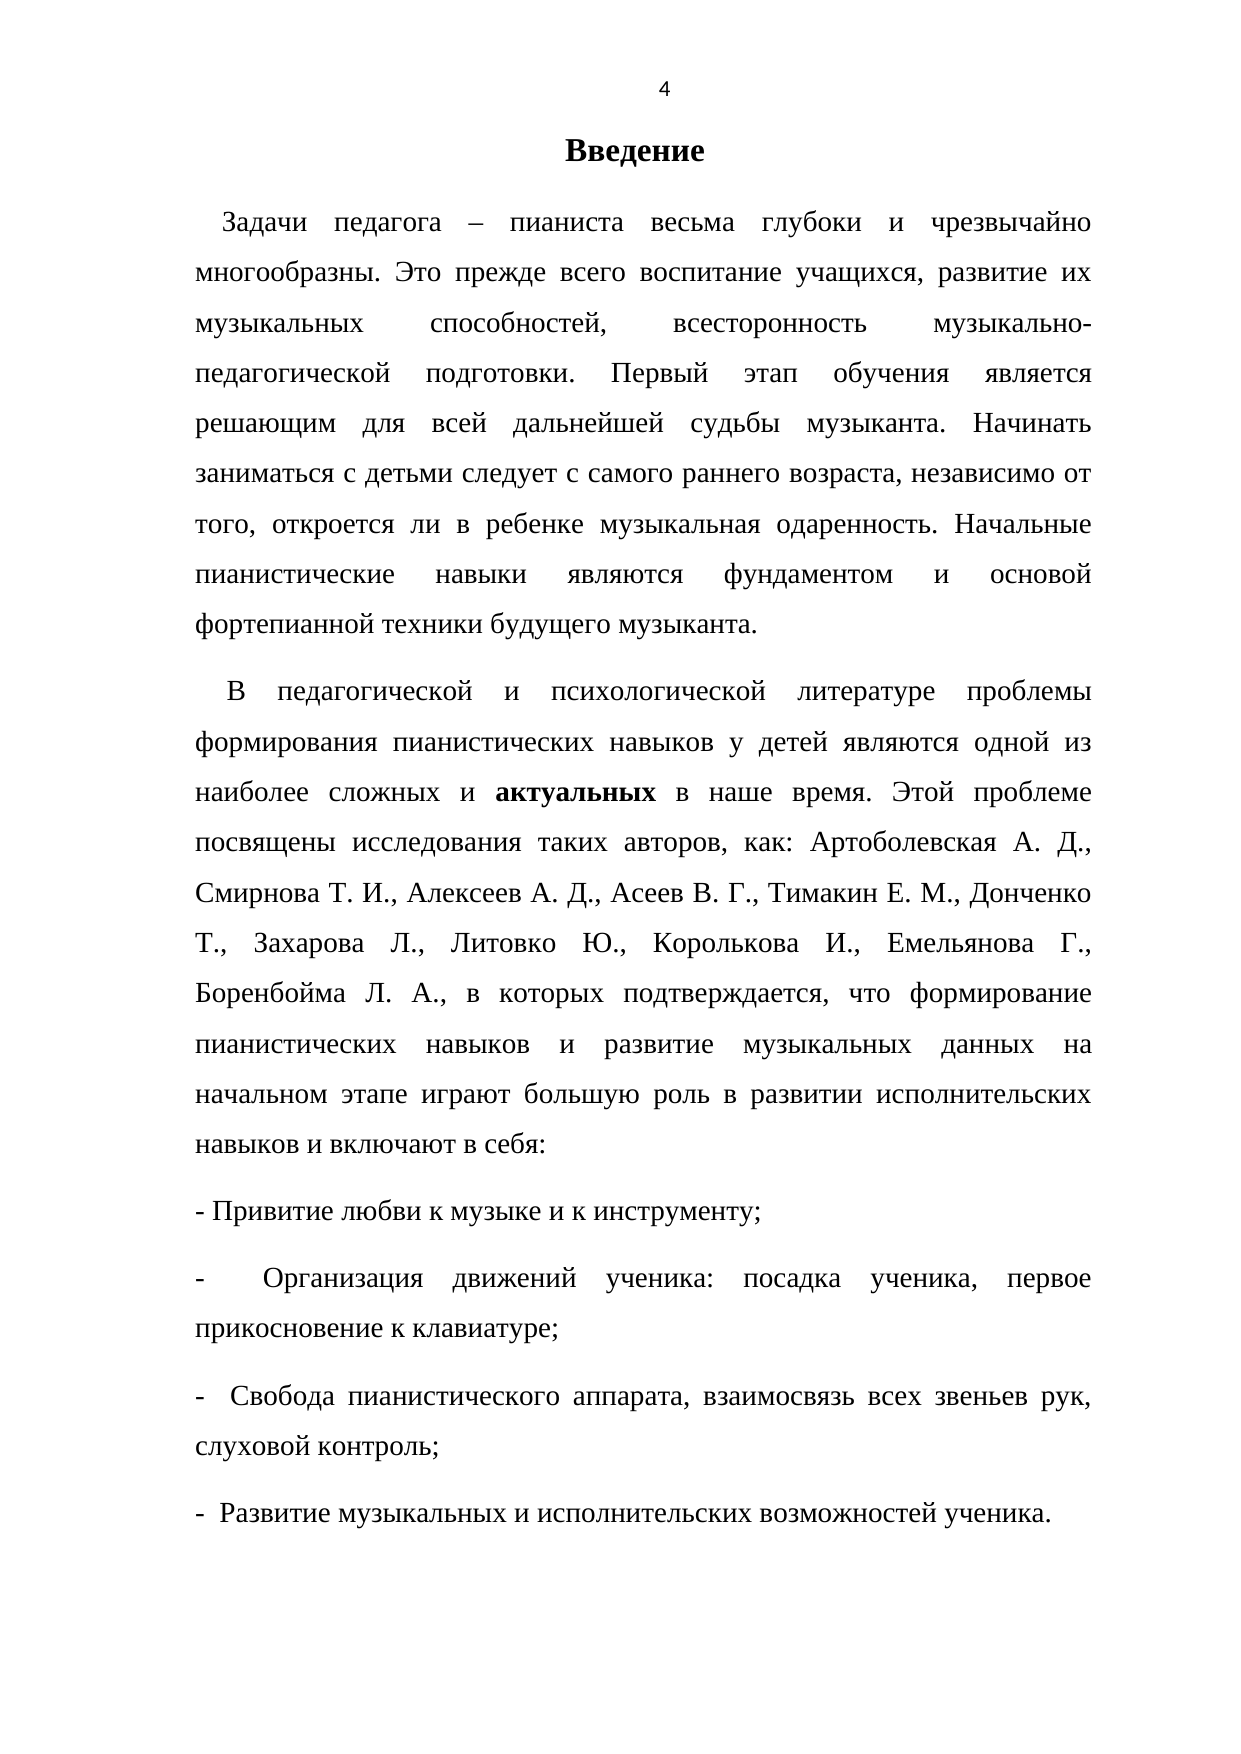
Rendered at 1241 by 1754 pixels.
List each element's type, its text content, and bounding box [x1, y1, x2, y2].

text В педагогической и психологической литературе проблемы формирования пианистических навыков у детей являются одной из наиболее сложных и актуальных в наше время. Этой проблеме посвящены исследования таких авторов, как: Артоболевская А. Д., Смирнова Т. И., Алексеев А. Д., Асеев В. Г., Тимакин Е. М., Донченко Т., Захарова Л., Литовко Ю., Королькова И., Емельянова Г., Боренбойма Л. А., в которых подтверждается, что формирование пианистических навыков и развитие музыкальных данных на начальном этапе играют большую роль в развитии исполнительских навыков и включают в себя: [195, 673, 1092, 1160]
text - Свобода пианистического аппарата, взаимосвязь всех звеньев рук, слуховой контроль; [195, 1378, 1092, 1461]
text Задачи педагога – пианиста весьма глубоки и чрезвычайно многообразны. Это прежде всего воспитание учащихся, развитие их музыкальных способностей, всесторонность музыкально-педагогической подготовки. Первый этап обучения является решающим для всей дальнейшей судьбы музыканта. Начинать заниматься с детьми следует с самого раннего возраста, независимо от того, откроется ли в ребенке музыкальная одаренность. Начальные пианистические навыки являются фундаментом и основой фортепианной техники будущего музыканта. [195, 204, 1092, 640]
text - Развитие музыкальных и исполнительских возможностей ученика. [195, 1495, 1092, 1528]
text - Привитие любви к музыке и к инструменту; [195, 1193, 1092, 1227]
text Введение [177, 130, 1092, 168]
text - Организация движений ученика: посадка ученика, первое прикосновение к клавиатуре; [195, 1260, 1092, 1344]
